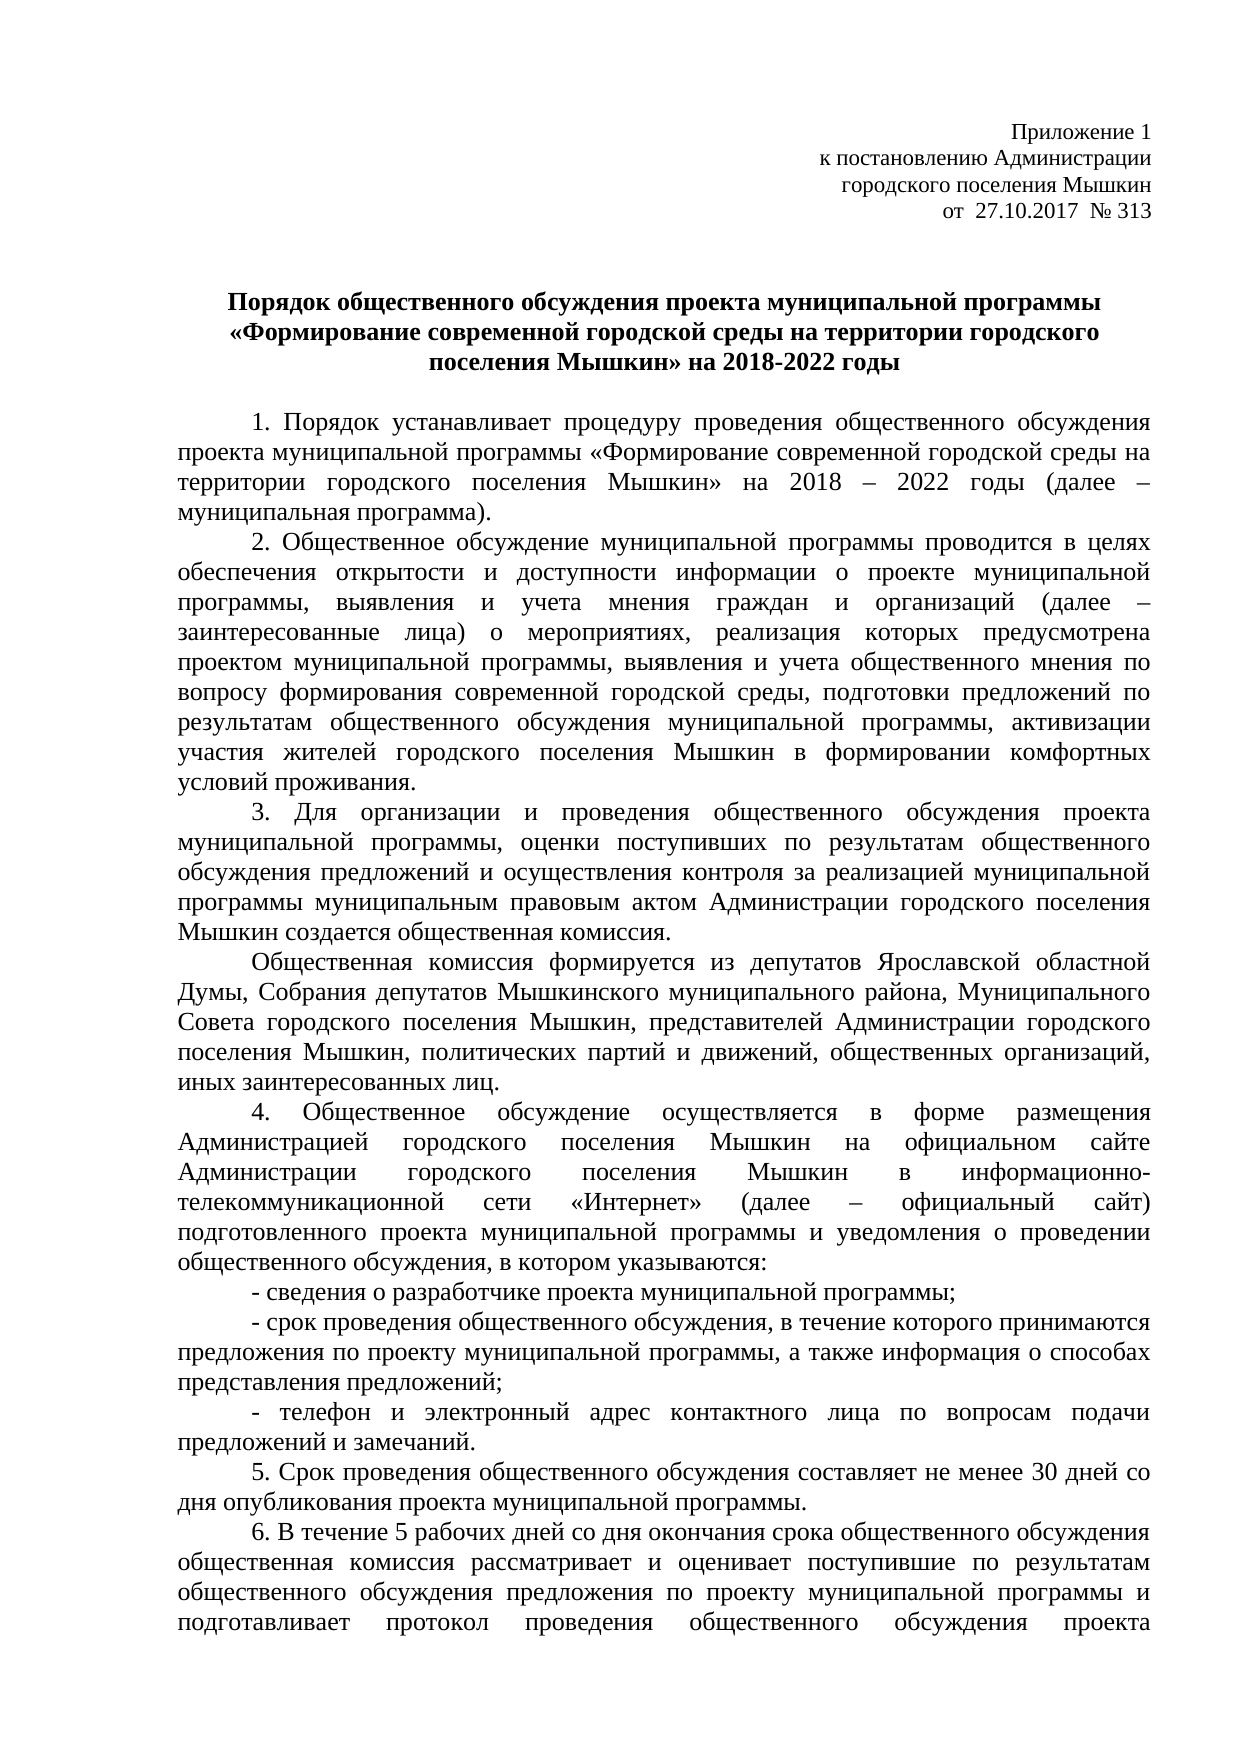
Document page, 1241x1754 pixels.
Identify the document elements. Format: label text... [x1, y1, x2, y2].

text 1. Порядок устанавливает процедуру проведения общественного обсуждения проекта муниципальной программы «Формирование современной городской среды на территории городского поселения Мышкин» на 2018 – 2022 годы (далее – муниципальная программа). [177, 406, 1152, 526]
text от 27.10.2017 № 313 [842, 197, 1152, 223]
text 4. Общественное обсуждение осуществляется в форме размещения Администрацией городского поселения Мышкин на официальном сайте Администрации городского поселения Мышкин в информационно-телекоммуникационной сети «Интернет» (далее – официальный сайт) подготовленного проекта муниципальной программы и уведомления о проведении общественного обсуждения, в котором указываются: [177, 1096, 1152, 1276]
text к постановлению Администрации городского поселения Мышкин [768, 144, 1152, 197]
text - телефон и электронный адрес контактного лица по вопросам подачи предложений и замечаний. [177, 1396, 1152, 1456]
text 3. Для организации и проведения общественного обсуждения проекта муниципальной программы, оценки поступивших по результатам общественного обсуждения предложений и осуществления контроля за реализацией муниципальной программы муниципальным правовым актом Администрации городского поселения Мышкин создается общественная комиссия. [177, 796, 1152, 946]
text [177, 1516, 1152, 1636]
text Приложение 1 [890, 118, 1152, 144]
text 5. Срок проведения общественного обсуждения составляет не менее 30 дней со дня опубликования проекта муниципальной программы. [177, 1456, 1152, 1516]
text Порядок общественного обсуждения проекта муниципальной программы «Формирование современной городской среды на территории городского поселения Мышкин» на 2018-2022 годы [177, 286, 1152, 376]
text - срок проведения общественного обсуждения, в течение которого принимаются предложения по проекту муниципальной программы, а также информация о способах представления предложений; [177, 1306, 1152, 1396]
text - сведения о разработчике проекта муниципальной программы; [177, 1276, 1152, 1306]
text 2. Общественное обсуждение муниципальной программы проводится в целях обеспечения открытости и доступности информации о проекте муниципальной программы, выявления и учета мнения граждан и организаций (далее – заинтересованные лица) о мероприятиях, реализация которых предусмотрена проектом муниципальной программы, выявления и учета общественного мнения по вопросу формирования современной городской среды, подготовки предложений по результатам общественного обсуждения муниципальной программы, активизации участия жителей городского поселения Мышкин в формировании комфортных условий проживания. [177, 526, 1152, 796]
text Общественная комиссия формируется из депутатов Ярославской областной Думы, Собрания депутатов Мышкинского муниципального района, Муниципального Совета городского поселения Мышкин, представителей Администрации городского поселения Мышкин, политических партий и движений, общественных организаций, иных заинтересованных лиц. [177, 946, 1152, 1096]
